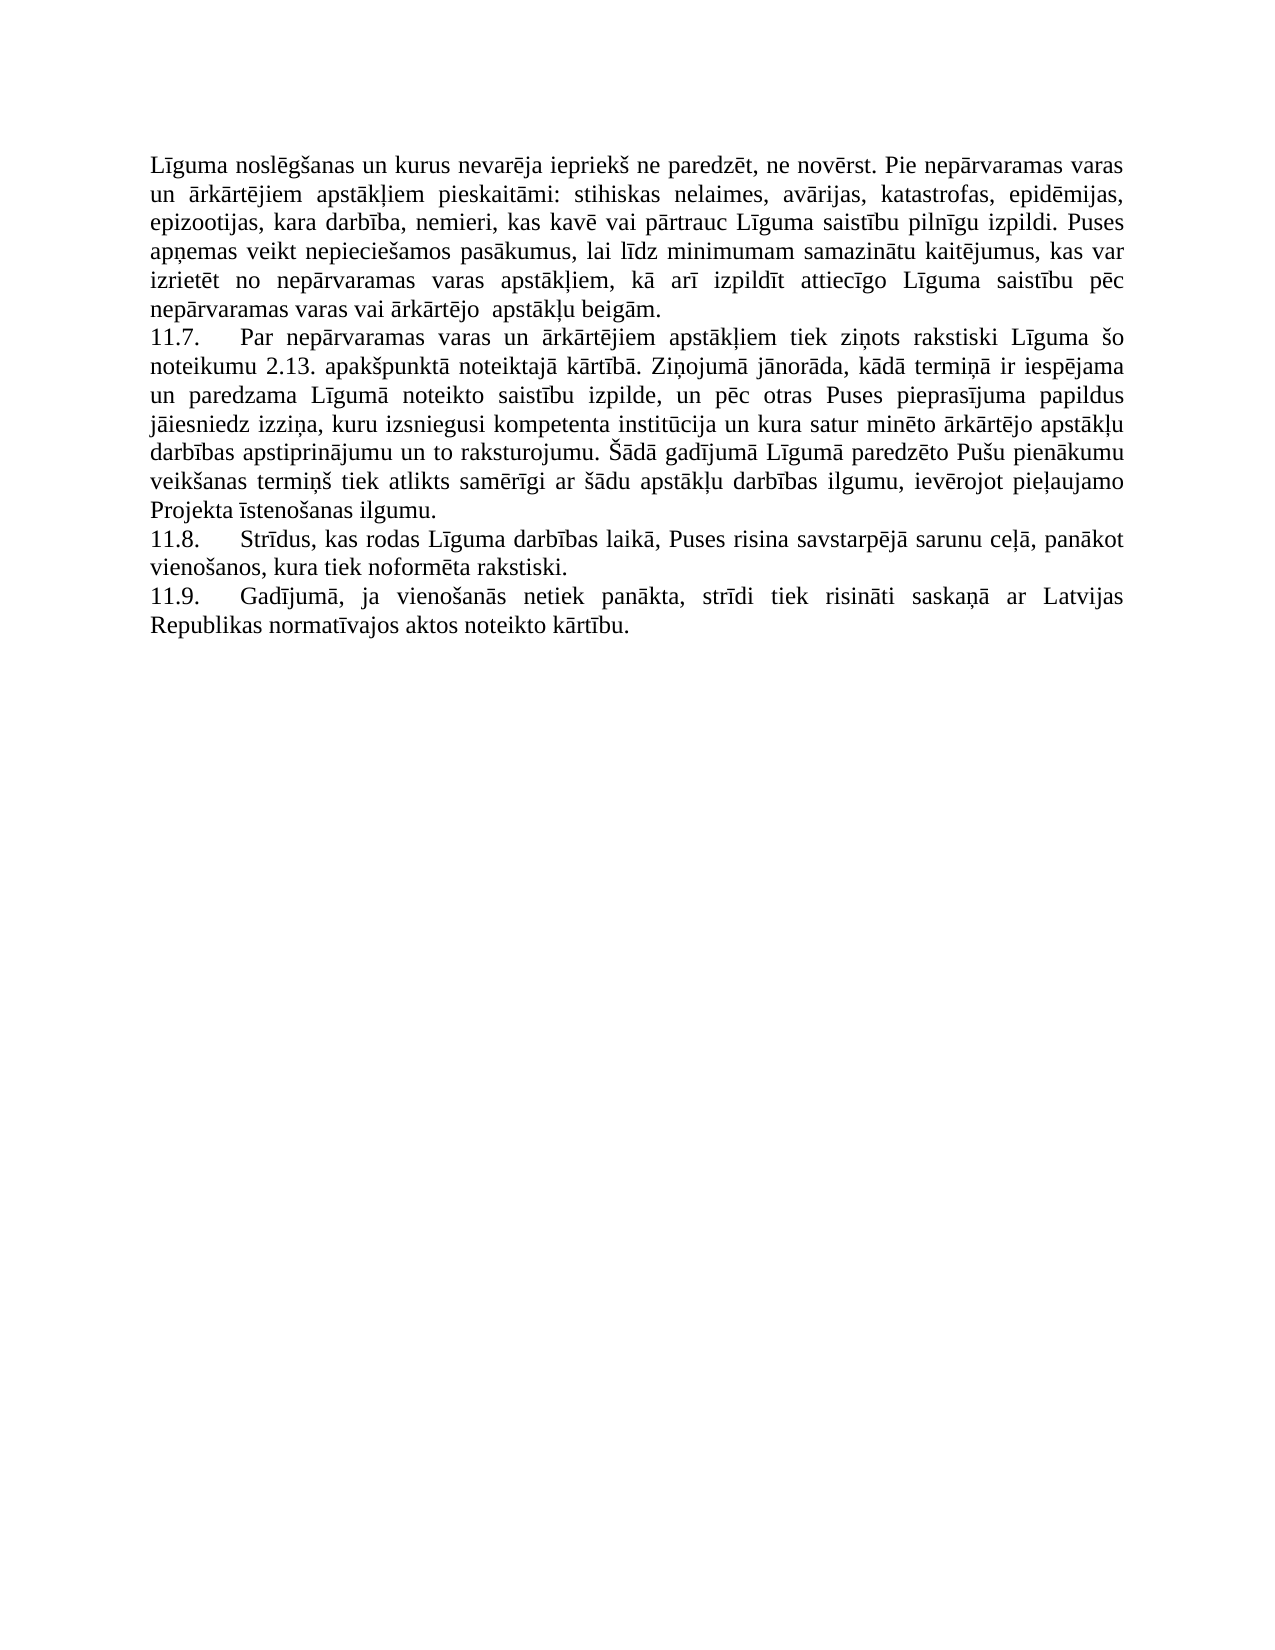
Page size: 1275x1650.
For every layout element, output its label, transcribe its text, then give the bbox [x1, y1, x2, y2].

list Gadījumā, ja vienošanās netiek panākta, strīdi tiek risināti saskaņā ar Latvijas Republikas normatīvajos aktos noteikto kārtību. [150, 581, 1125, 639]
list Par nepārvaramas varas un ārkārtējiem apstākļiem tiek ziņots rakstiski Līguma šo noteikumu 2.13. apakšpunktā noteiktajā kārtībā. Ziņojumā jānorāda, kādā termiņā ir iespējama un paredzama Līgumā noteikto saistību izpilde, un pēc otras Puses pieprasījuma papildus jāiesniedz izziņa, kuru izsniegusi kompetenta institūcija un kura satur minēto ārkārtējo apstākļu darbības apstiprinājumu un to raksturojumu. Šādā gadījumā Līgumā paredzēto Pušu pienākumu veikšanas termiņš tiek atlikts samērīgi ar šādu apstākļu darbības ilgumu, ievērojot pieļaujamo Projekta īstenošanas ilgumu. [150, 322, 1125, 524]
list Strīdus, kas rodas Līguma darbības laikā, Puses risina savstarpējā sarunu ceļā, panākot vienošanos, kura tiek noformēta rakstiski. [150, 524, 1125, 581]
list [150, 150, 1125, 322]
